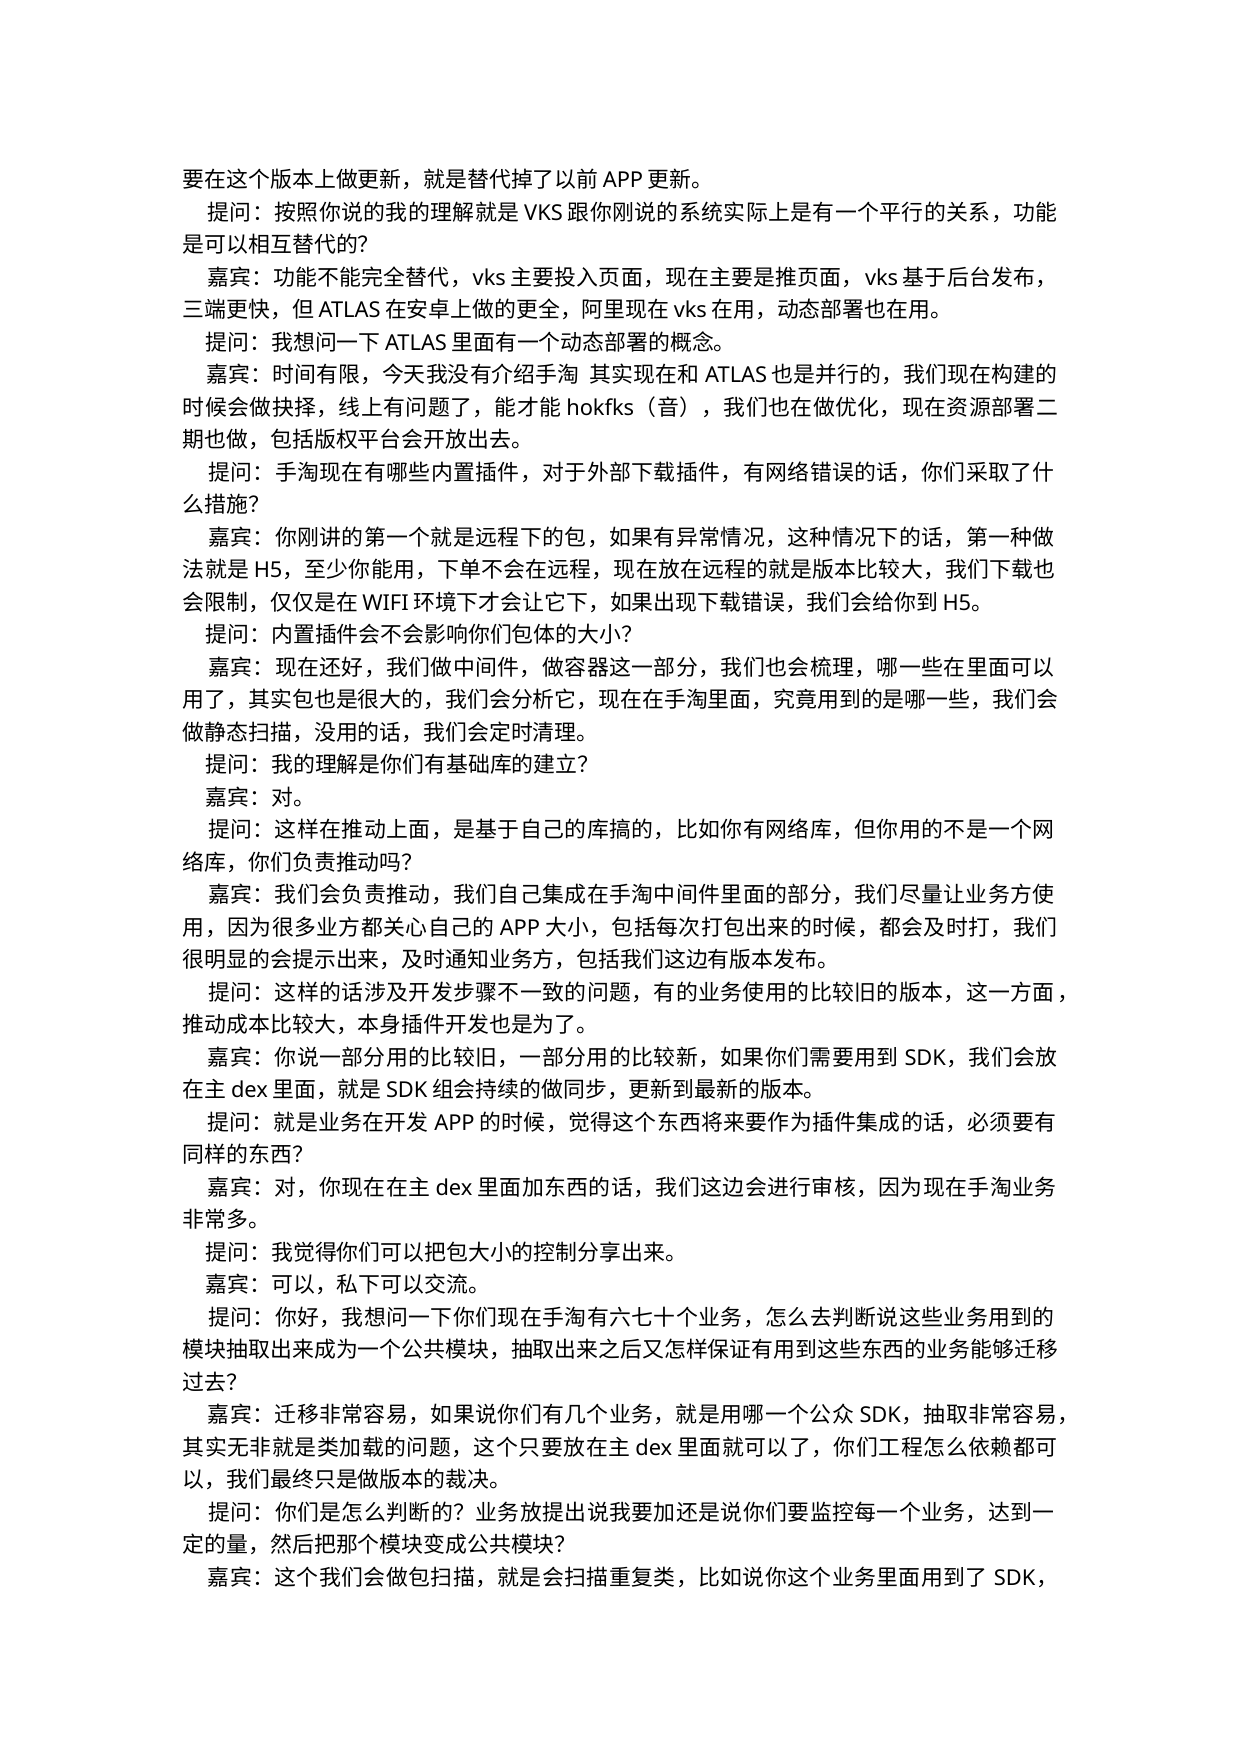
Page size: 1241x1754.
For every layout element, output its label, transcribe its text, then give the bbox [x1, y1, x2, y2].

text 嘉宾：我们会负责推动，我们自己集成在手淘中间件里面的部分，我们尽量让业务方使用，因为很多业方都关心自己的APP大小，包括每次打包出来的时候，都会及时打，我们很明显的会提示出来，及时通知业务方，包括我们这边有版本发布。 [183, 877, 1058, 974]
text 嘉宾：功能不能完全替代，vks主要投入页面，现在主要是推页面，vks基于后台发布，三端更快，但ATLAS在安卓上做的更全，阿里现在vks在用，动态部署也在用。 [183, 259, 1058, 324]
text 嘉宾：现在还好，我们做中间件，做容器这一部分，我们也会梳理，哪一些在里面可以用了，其实包也是很大的，我们会分析它，现在在手淘里面，究竟用到的是哪一些，我们会做静态扫描，没用的话，我们会定时清理。 [183, 649, 1058, 747]
text 提问：你们是怎么判断的？业务放提出说我要加还是说你们要监控每一个业务，达到一定的量，然后把那个模块变成公共模块？ [183, 1494, 1058, 1559]
text 提问：我想问一下ATLAS里面有一个动态部署的概念。 [183, 324, 1058, 357]
text 提问：内置插件会不会影响你们包体的大小？ [183, 617, 1058, 649]
text 嘉宾：你说一部分用的比较旧，一部分用的比较新，如果你们需要用到SDK，我们会放在主dex里面，就是SDK组会持续的做同步，更新到最新的版本。 [183, 1039, 1058, 1104]
text 提问：手淘现在有哪些内置插件，对于外部下载插件，有网络错误的话，你们采取了什么措施？ [183, 454, 1058, 519]
text 嘉宾：迁移非常容易，如果说你们有几个业务，就是用哪一个公众SDK，抽取非常容易，其实无非就是类加载的问题，这个只要放在主dex里面就可以了，你们工程怎么依赖都可以，我们最终只是做版本的裁决。 [183, 1397, 1058, 1494]
text 提问：我觉得你们可以把包大小的控制分享出来。 [183, 1234, 1058, 1267]
text 嘉宾：对，你现在在主dex里面加东西的话，我们这边会进行审核，因为现在手淘业务非常多。 [183, 1169, 1058, 1234]
text 提问：这样的话涉及开发步骤不一致的问题，有的业务使用的比较旧的版本，这一方面，推动成本比较大，本身插件开发也是为了。 [183, 974, 1058, 1039]
text 提问：我的理解是你们有基础库的建立？ [183, 747, 1058, 779]
text 嘉宾：你刚讲的第一个就是远程下的包，如果有异常情况，这种情况下的话，第一种做法就是H5，至少你能用，下单不会在远程，现在放在远程的就是版本比较大，我们下载也会限制，仅仅是在WIFI环境下才会让它下，如果出现下载错误，我们会给你到H5。 [183, 519, 1058, 617]
text 嘉宾：时间有限，今天我没有介绍手淘 其实现在和ATLAS也是并行的，我们现在构建的时候会做抉择，线上有问题了，能才能hokfks（音），我们也在做优化，现在资源部署二期也做，包括版权平台会开放出去。 [183, 357, 1058, 454]
text 提问：按照你说的我的理解就是VKS跟你刚说的系统实际上是有一个平行的关系，功能是可以相互替代的？ [183, 194, 1058, 259]
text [183, 1559, 1058, 1592]
text 提问：你好，我想问一下你们现在手淘有六七十个业务，怎么去判断说这些业务用到的模块抽取出来成为一个公共模块，抽取出来之后又怎样保证有用到这些东西的业务能够迁移过去？ [183, 1299, 1058, 1397]
text 嘉宾：对。 [183, 779, 1058, 812]
text 提问：就是业务在开发APP的时候，觉得这个东西将来要作为插件集成的话，必须要有同样的东西？ [183, 1104, 1058, 1169]
text 嘉宾：可以，私下可以交流。 [183, 1267, 1058, 1299]
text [183, 162, 1058, 194]
text 提问：这样在推动上面，是基于自己的库搞的，比如你有网络库，但你用的不是一个网络库，你们负责推动吗？ [183, 812, 1058, 877]
